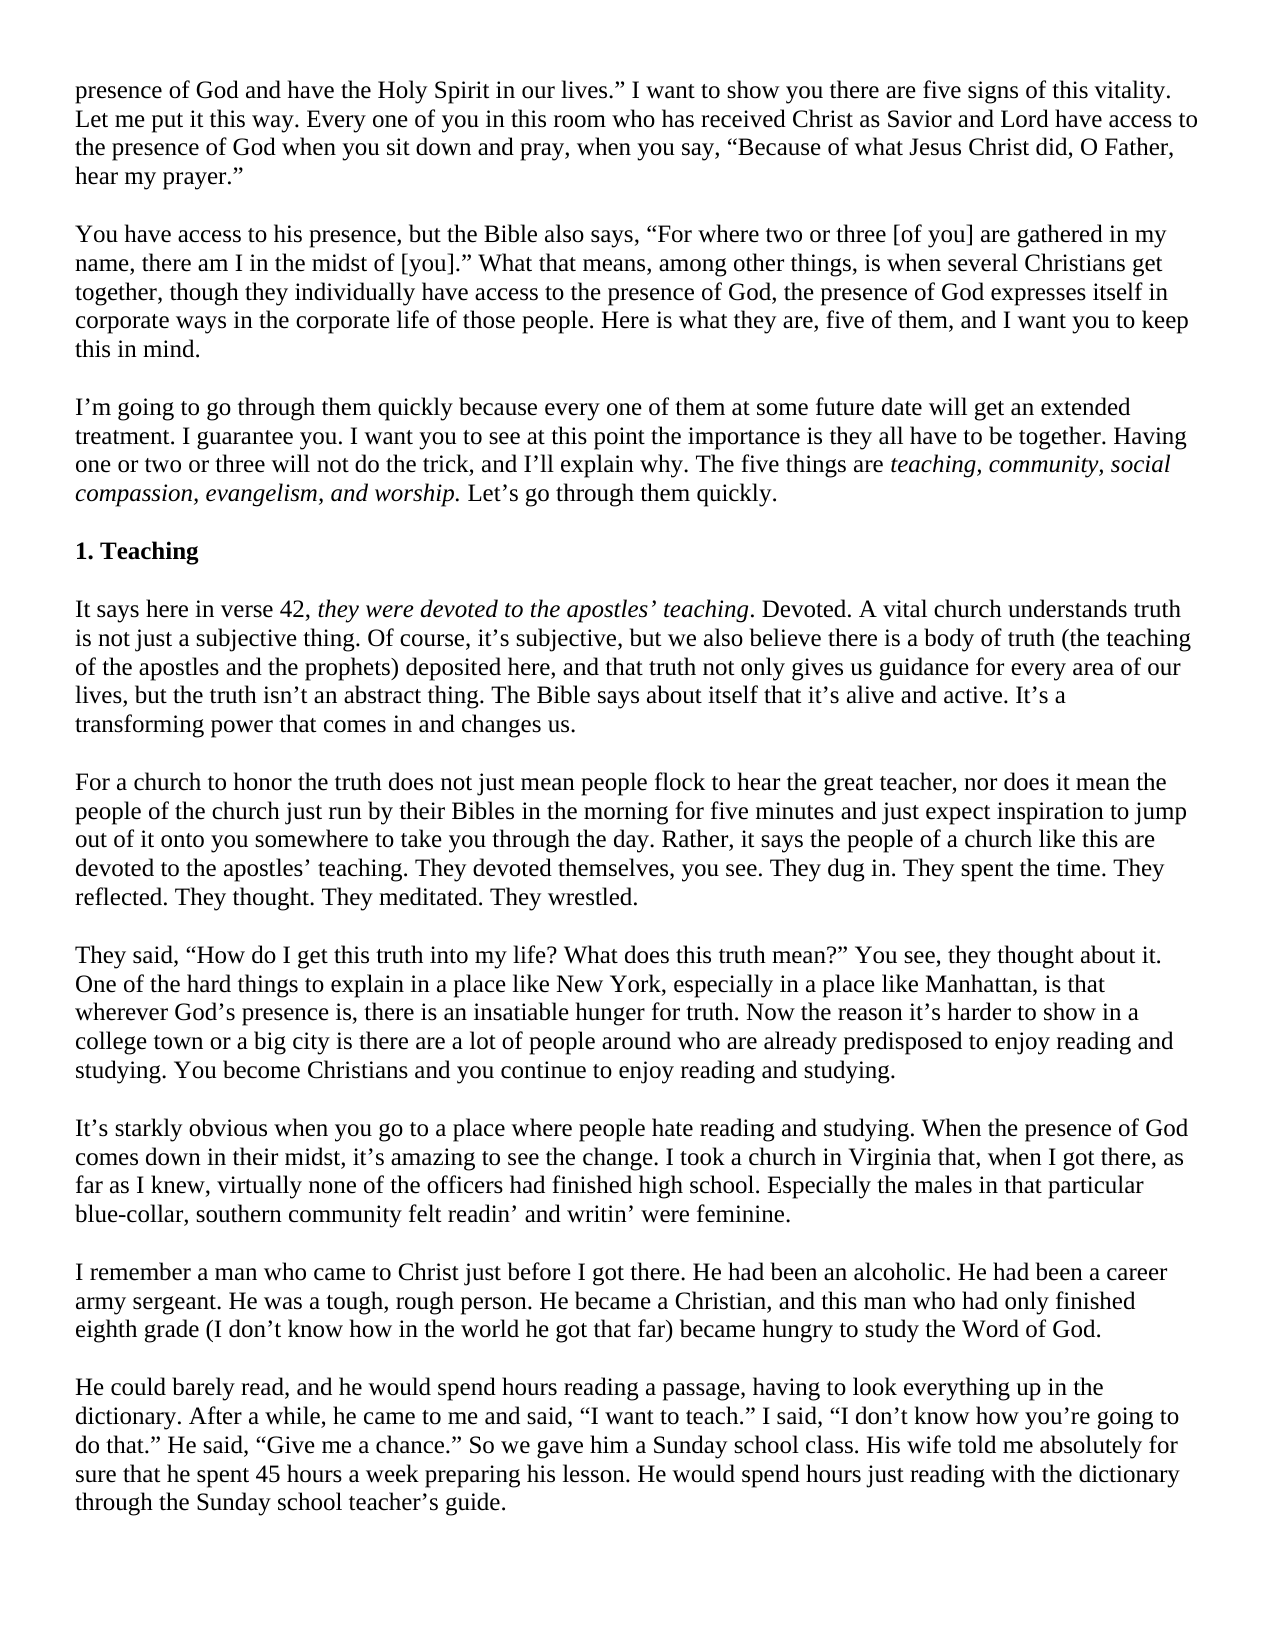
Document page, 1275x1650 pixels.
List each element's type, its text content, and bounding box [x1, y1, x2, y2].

text It says here in verse 42, they were devoted to the apostles’ teaching. Devoted. A vital church understands truth is not just a subjective thing. Of course, it’s subjective, but we also believe there is a body of truth (the teaching of the apostles and the prophets) deposited here, and that truth not only gives us guidance for every area of our lives, but the truth isn’t an abstract thing. The Bible says about itself that it’s alive and active. It’s a transforming power that comes in and changes us. [75, 594, 1200, 738]
text It’s starkly obvious when you go to a place where people hate reading and studying. When the presence of God comes down in their midst, it’s amazing to see the change. I took a church in Virginia that, when I got there, as far as I knew, virtually none of the officers had finished high school. Especially the males in that particular blue-collar, southern community felt readin’ and writin’ were feminine. [75, 1113, 1200, 1228]
text You have access to his presence, but the Bible also says, “For where two or three [of you] are gathered in my name, there am I in the midst of [you].” What that means, among other things, is when several Christians get together, though they individually have access to the presence of God, the presence of God expresses itself in corporate ways in the corporate life of those people. Here is what they are, five of them, and I want you to keep this in mind. [75, 219, 1200, 363]
text I remember a man who came to Christ just before I got there. He had been an alcoholic. He had been a career army sergeant. He was a tough, rough person. He became a Christian, and this man who had only finished eighth grade (I don’t know how in the world he got that far) became hungry to study the Word of God. [75, 1257, 1200, 1343]
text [75, 75, 1200, 190]
text They said, “How do I get this truth into my life? What does this truth mean?” You see, they thought about it. One of the hard things to explain in a place like New York, especially in a place like Manhattan, is that wherever God’s presence is, there is an insatiable hunger for truth. Now the reason it’s harder to show in a college town or a big city is there are a lot of people around who are already predisposed to enjoy reading and studying. You become Christians and you continue to enjoy reading and studying. [75, 940, 1200, 1084]
text For a church to honor the truth does not just mean people flock to hear the great teacher, nor does it mean the people of the church just run by their Bibles in the morning for five minutes and just expect inspiration to jump out of it onto you somewhere to take you through the day. Rather, it says the people of a church like this are devoted to the apostles’ teaching. They devoted themselves, you see. They dug in. They spent the time. They reflected. They thought. They meditated. They wrestled. [75, 767, 1200, 911]
text He could barely read, and he would spend hours reading a passage, having to look everything up in the dictionary. After a while, he came to me and said, “I want to teach.” I said, “I don’t know how you’re going to do that.” He said, “Give me a chance.” So we gave him a Sunday school class. His wife told me absolutely for sure that he spent 45 hours a week preparing his lesson. He would spend hours just reading with the dictionary through the Sunday school teacher’s guide. [75, 1372, 1200, 1516]
text 1. Teaching [75, 536, 1200, 565]
text I’m going to go through them quickly because every one of them at some future date will get an extended treatment. I guarantee you. I want you to see at this point the importance is they all have to be together. Having one or two or three will not do the trick, and I’ll explain why. The five things are teaching, community, social compassion, evangelism, and worship. Let’s go through them quickly. [75, 392, 1200, 507]
